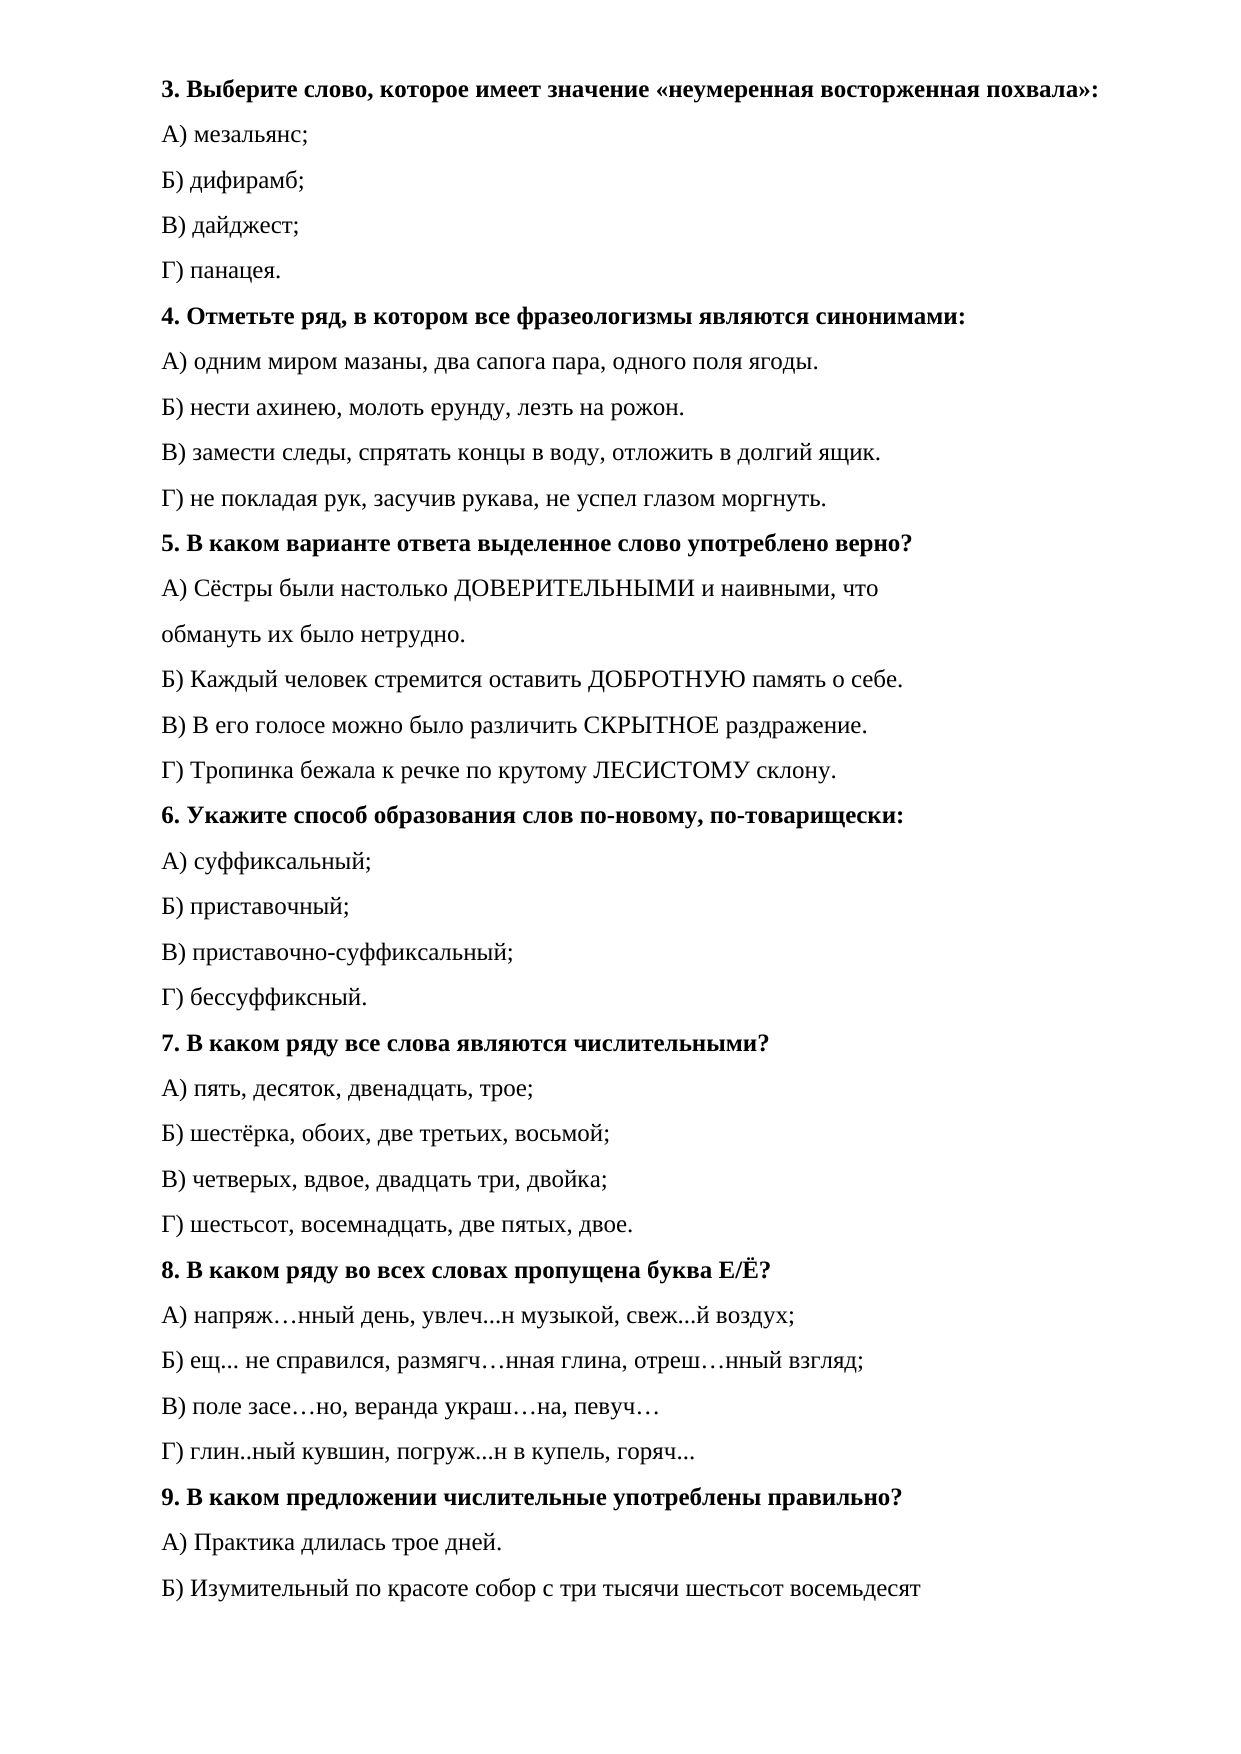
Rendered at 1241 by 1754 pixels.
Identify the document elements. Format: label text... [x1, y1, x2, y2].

text Г) бессуффиксный. [161, 982, 1152, 1011]
text Б) шестёрка, обоих, две третьих, восьмой; [161, 1118, 1152, 1147]
text В) поле засе…но, веранда украш…на, певуч… [161, 1391, 1152, 1420]
text Б) дифирамб; [161, 165, 1152, 193]
text Г) панацея. [161, 256, 1152, 284]
text 9. В каком предложении числительные употреблены правильно? [161, 1482, 1152, 1511]
text Б) нести ахинею, молоть ерунду, лезть на рожон. [161, 392, 1152, 421]
text В) В его голосе можно было различить СКРЫТНОЕ раздражение. [161, 710, 1152, 738]
text Б) ещ... не справился, размягч…нная глина, отреш…нный взгляд; [161, 1346, 1152, 1374]
text А) напряж…нный день, увлеч...н музыкой, свеж...й воздух; [161, 1300, 1152, 1329]
text А) Сёстры были настолько ДОВЕРИТЕЛЬНЫМИ и наивными, что [161, 573, 1152, 602]
text 6. Укажите способ образования слов по-новому, по-товарищески: [161, 801, 1152, 829]
text 5. В каком варианте ответа выделенное слово употреблено верно? [161, 528, 1152, 557]
text В) замести следы, спрятать концы в воду, отложить в долгий ящик. [161, 437, 1152, 466]
text 8. В каком ряду во всех словах пропущена буква Е/Ё? [161, 1255, 1152, 1283]
text Г) шестьсот, восемнадцать, две пятых, двое. [161, 1209, 1152, 1238]
text А) одним миром мазаны, два сапога пара, одного поля ягоды. [161, 346, 1152, 375]
text 4. Отметьте ряд, в котором все фразеологизмы являются синонимами: [161, 301, 1152, 330]
text А) суффиксальный; [161, 846, 1152, 875]
text А) мезальянс; [161, 119, 1152, 148]
text 3. Выберите слово, которое имеет значение «неумеренная восторженная похвала»: [161, 74, 1152, 103]
text обмануть их было нетрудно. [161, 619, 1152, 648]
text А) Практика длилась трое дней. [161, 1527, 1152, 1556]
text В) приставочно-суффиксальный; [161, 937, 1152, 966]
text В) дайджест; [161, 210, 1152, 239]
text Б) приставочный; [161, 891, 1152, 920]
text Б) Изумительный по красоте собор с три тысячи шестьсот восемьдесят [161, 1573, 1152, 1601]
text Б) Каждый человек стремится оставить ДОБРОТНУЮ память о себе. [161, 664, 1152, 693]
text В) четверых, вдвое, двадцать три, двойка; [161, 1164, 1152, 1193]
text Г) глин..ный кувшин, погруж...н в купель, горяч... [161, 1436, 1152, 1465]
text А) пять, десяток, двенадцать, трое; [161, 1073, 1152, 1102]
text Г) не покладая рук, засучив рукава, не успел глазом моргнуть. [161, 483, 1152, 511]
text 7. В каком ряду все слова являются числительными? [161, 1028, 1152, 1056]
text Г) Тропинка бежала к речке по крутому ЛЕСИСТОМУ склону. [161, 755, 1152, 784]
